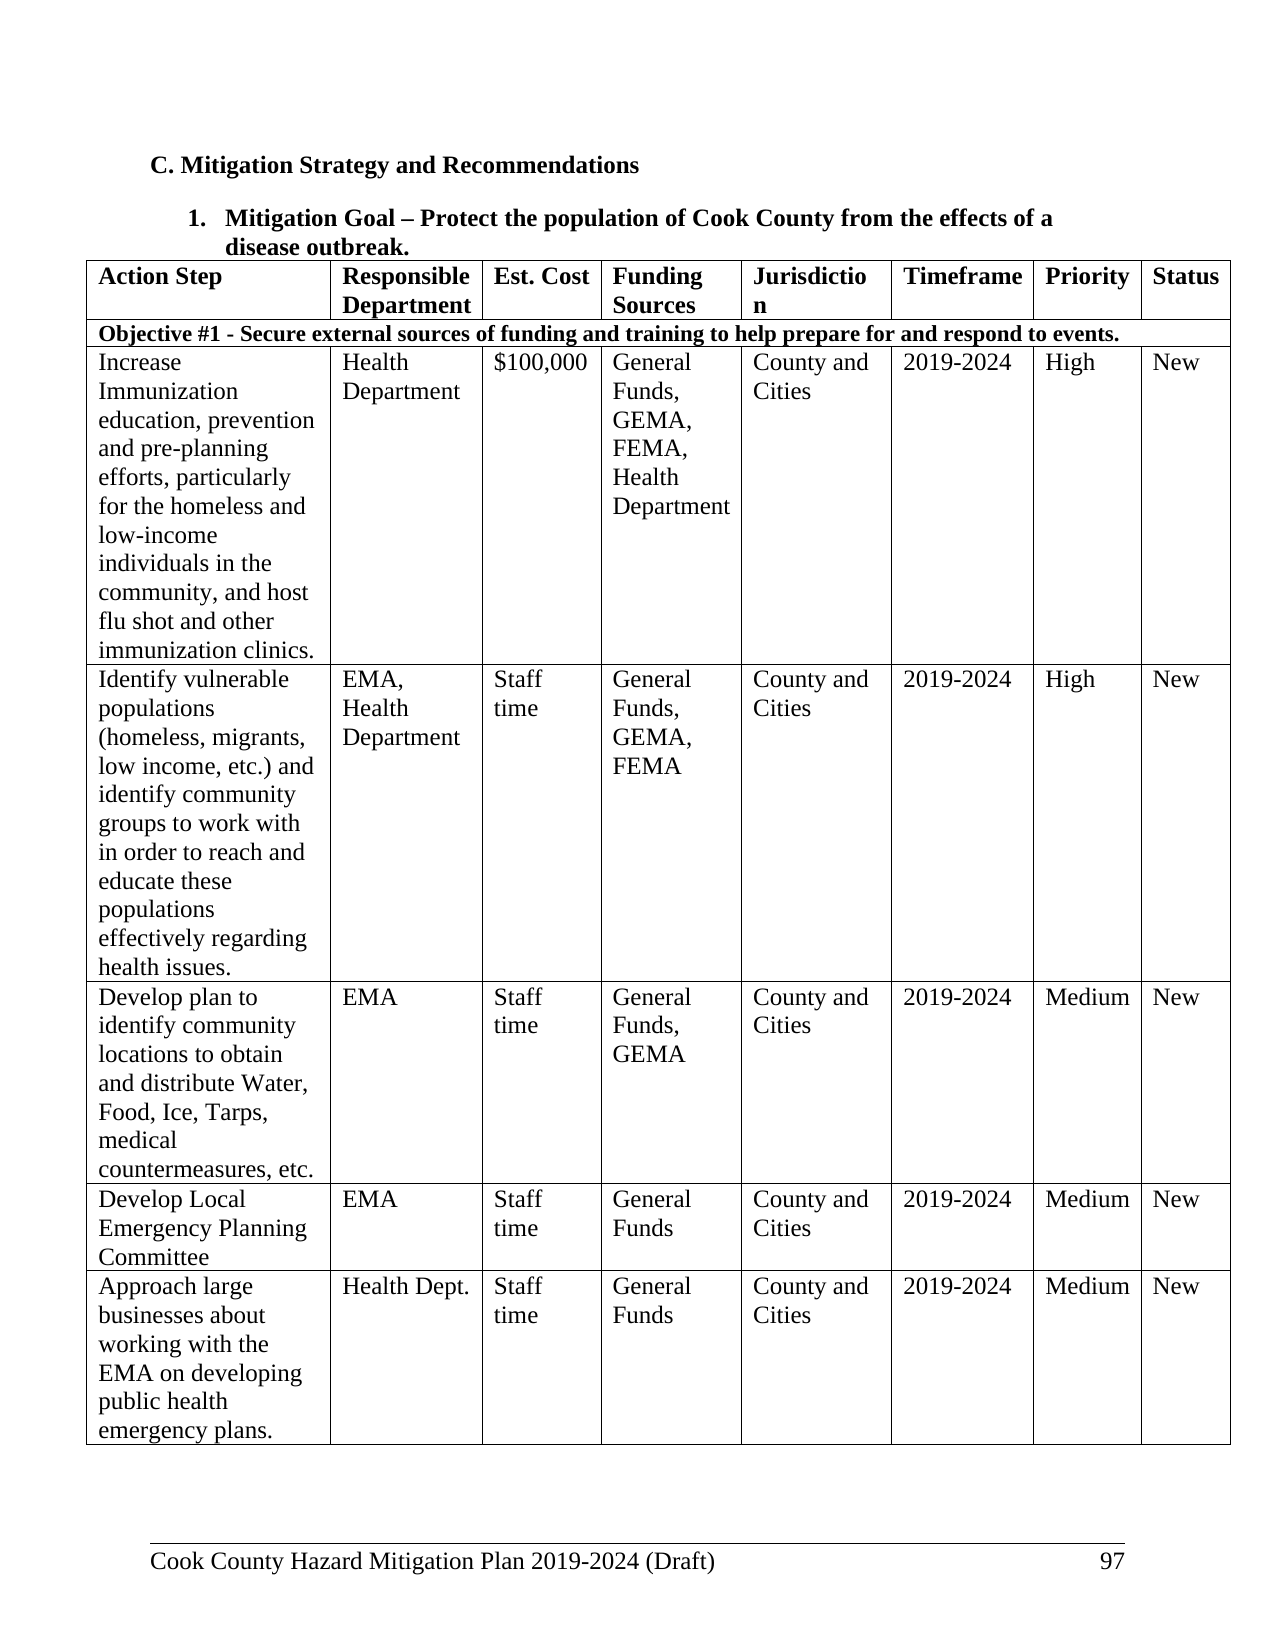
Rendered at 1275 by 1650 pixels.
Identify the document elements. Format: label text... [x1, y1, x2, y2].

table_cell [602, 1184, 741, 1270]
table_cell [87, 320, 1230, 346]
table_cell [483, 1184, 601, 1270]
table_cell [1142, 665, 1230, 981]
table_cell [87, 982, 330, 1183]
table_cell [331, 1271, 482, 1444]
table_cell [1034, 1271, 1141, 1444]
list Mitigation Goal – Protect the population of Cook County from the effects of a disease outbreak. [187, 203, 1125, 260]
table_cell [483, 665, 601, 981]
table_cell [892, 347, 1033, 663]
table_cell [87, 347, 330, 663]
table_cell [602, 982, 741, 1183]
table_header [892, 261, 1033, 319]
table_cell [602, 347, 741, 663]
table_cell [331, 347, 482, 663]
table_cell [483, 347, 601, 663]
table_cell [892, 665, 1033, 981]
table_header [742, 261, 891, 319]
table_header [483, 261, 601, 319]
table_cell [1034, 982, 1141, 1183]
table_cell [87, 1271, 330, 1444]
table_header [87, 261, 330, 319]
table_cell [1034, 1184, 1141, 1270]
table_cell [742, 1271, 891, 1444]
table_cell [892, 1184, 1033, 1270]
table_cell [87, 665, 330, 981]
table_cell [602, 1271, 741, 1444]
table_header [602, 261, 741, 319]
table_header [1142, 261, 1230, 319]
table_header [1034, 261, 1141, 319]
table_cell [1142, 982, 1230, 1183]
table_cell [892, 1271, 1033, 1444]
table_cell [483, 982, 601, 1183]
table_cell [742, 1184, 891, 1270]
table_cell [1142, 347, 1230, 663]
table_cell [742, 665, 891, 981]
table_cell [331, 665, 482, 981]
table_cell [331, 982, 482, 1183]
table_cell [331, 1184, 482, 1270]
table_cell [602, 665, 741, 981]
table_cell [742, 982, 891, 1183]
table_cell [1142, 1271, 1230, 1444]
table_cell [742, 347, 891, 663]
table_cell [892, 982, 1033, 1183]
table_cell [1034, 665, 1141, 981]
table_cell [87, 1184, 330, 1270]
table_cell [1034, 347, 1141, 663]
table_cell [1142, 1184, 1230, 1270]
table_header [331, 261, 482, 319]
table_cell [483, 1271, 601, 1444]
subtitle C. Mitigation Strategy and Recommendations [150, 150, 1125, 179]
